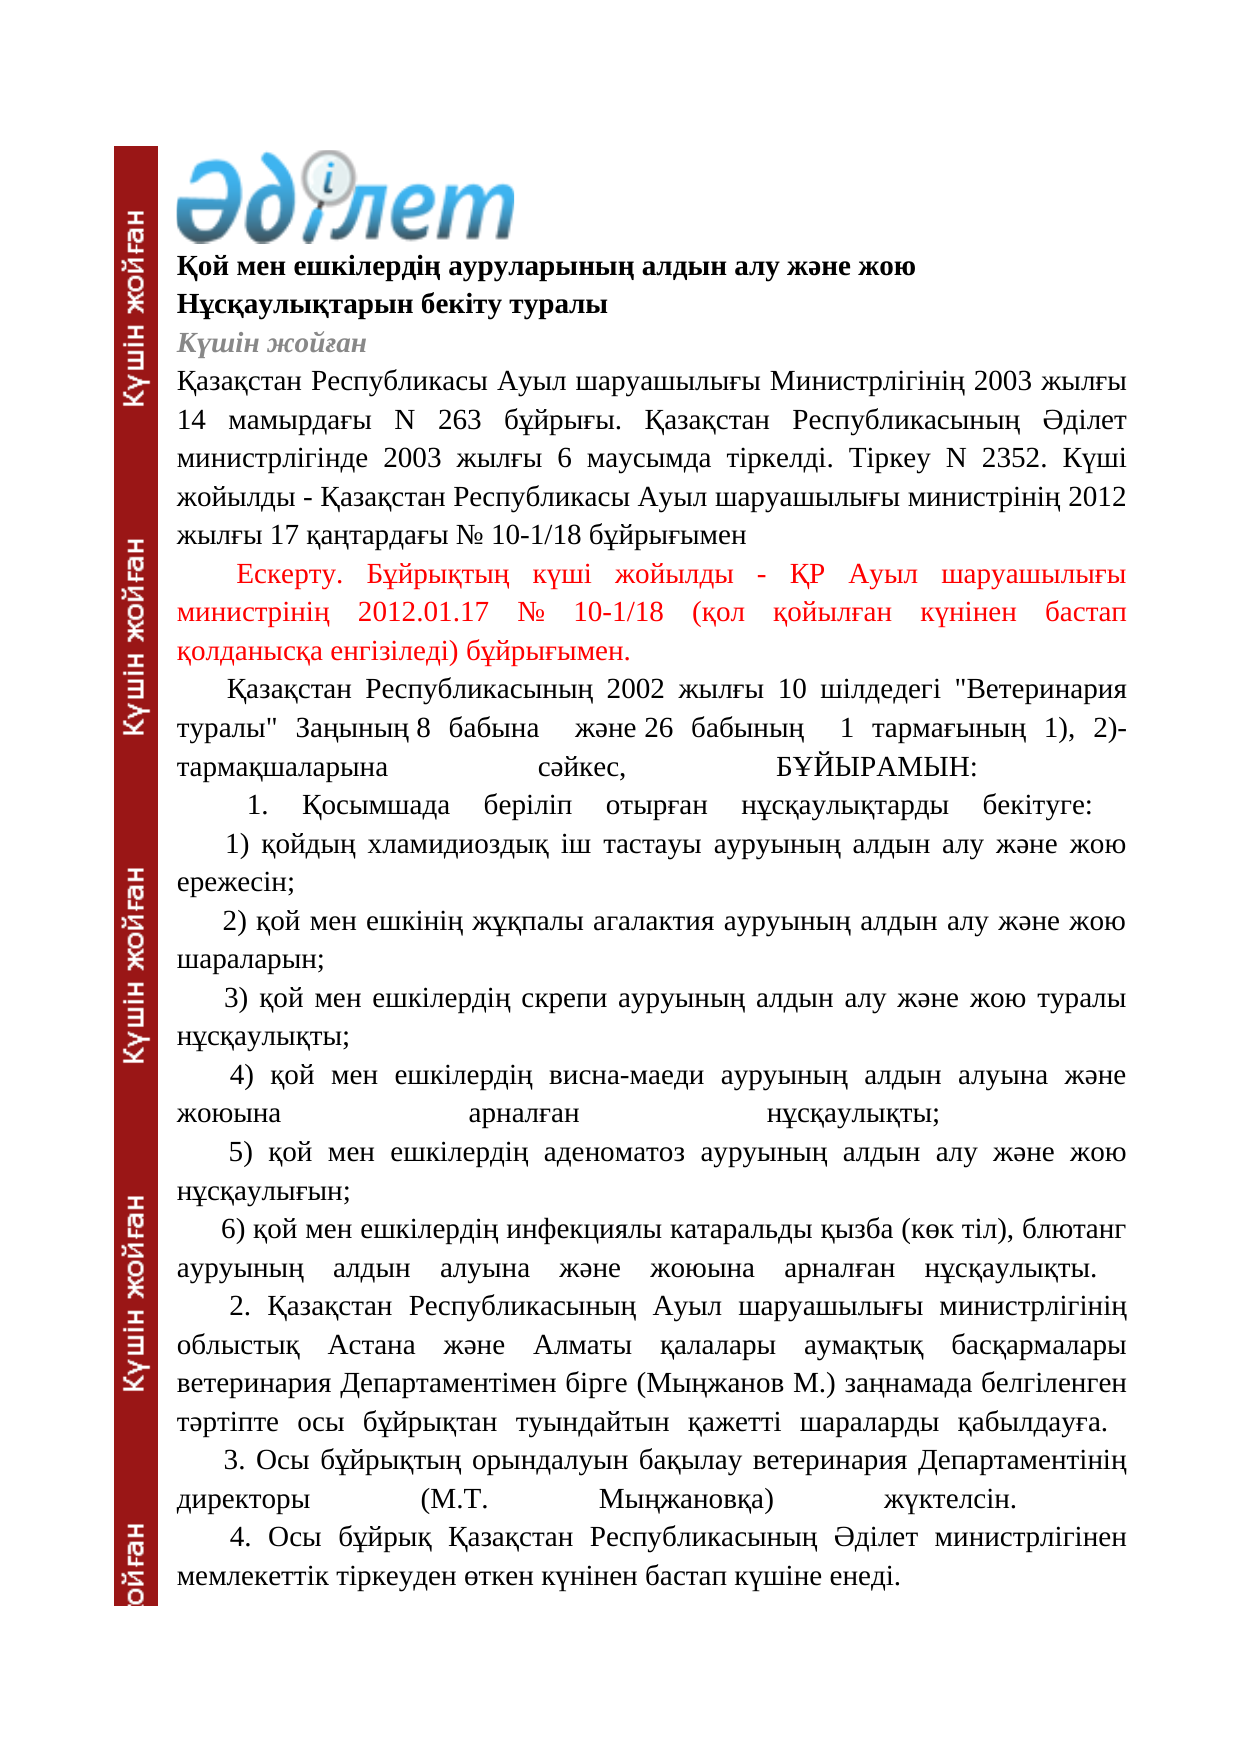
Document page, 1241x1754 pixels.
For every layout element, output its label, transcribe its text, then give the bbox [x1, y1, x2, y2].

text Қазақстан Республикасының 2002 жылғы 10 шiлдедегi "Ветеринария туралы" Заңының 8 бабына және 26 бабының 1 тармағының 1), 2)-тармақшаларына сәйкес, БҰЙЫРАМЫН: 1. Қосымшада берiлiп отырған нұсқаулықтарды бекiтуге: 1) қойдың хламидиоздық iш тастауы ауруының алдын алу және жою ережесiн; 2) қой мен ешкiнiң жұқпалы агалактия ауруының алдын алу және жою шараларын; 3) қой мен ешкiлердiң скрепи ауруының алдын алу және жою туралы нұсқаулықты; 4) қой мен ешкiлердiң висна-маеди ауруының алдын алуына және жоюына арналған нұсқаулықты; 5) қой мен ешкiлердiң аденоматоз ауруының алдын алу және жою нұсқаулығын; 6) қой мен ешкiлердiң инфекциялы катаральды қызба (көк тiл), блютанг ауруының алдын алуына және жоюына арналған нұсқаулықты. 2. Қазақстан Республикасының Ауыл шаруашылығы министрлiгiнiң облыстық Астана және Алматы қалалары аумақтық басқармалары ветеринария Департаментiмен бiрге (Мыңжанов М.) заңнамада белгiленген тәртiпте осы бұйрықтан туындайтын қажеттi шараларды қабылдауға. 3. Осы бұйрықтың орындалуын бақылау ветеринария Департаментiнiң директоры (М.Т. Мыңжановқа) жүктелсiн. 4. Осы бұйрық Қазақстан Республикасының Әдiлет министрлiгiнен мемлекеттiк тiркеуден өткен күнiнен бастап күшiне енедi. [112, 672, 1128, 1592]
picture [114, 146, 158, 248]
picture [114, 320, 158, 325]
picture [114, 1592, 158, 1606]
picture [176, 150, 515, 244]
text Күшін жойған [112, 325, 1128, 358]
text Ескерту. Бұйрықтың күші жойылды - ҚР Ауыл шаруашылығы министрінің 2012.01.17 № 10-1/18 (қол қойылған күнінен бастап қолданысқа енгізіледі) бұйрығымен. [112, 556, 1128, 667]
picture [114, 551, 158, 556]
picture [114, 358, 158, 363]
text Қазақстан Республикасы Ауыл шаруашылығы Министрлiгiнiң 2003 жылғы 14 мамырдағы N 263 бұйрығы. Қазақстан Республикасының Әділет министрлігінде 2003 жылғы 6 маусымда тіркелді. Тіркеу N 2352. Күші жойылды - Қазақстан Республикасы Ауыл шаруашылығы министрінің 2012 жылғы 17 қаңтардағы № 10-1/18 бұйрығымен [112, 363, 1128, 551]
picture [114, 667, 158, 672]
text Қой мен ешкiлердiң ауруларының алдын алу және жою Нұсқаулықтарын бекiту туралы [112, 248, 1128, 320]
